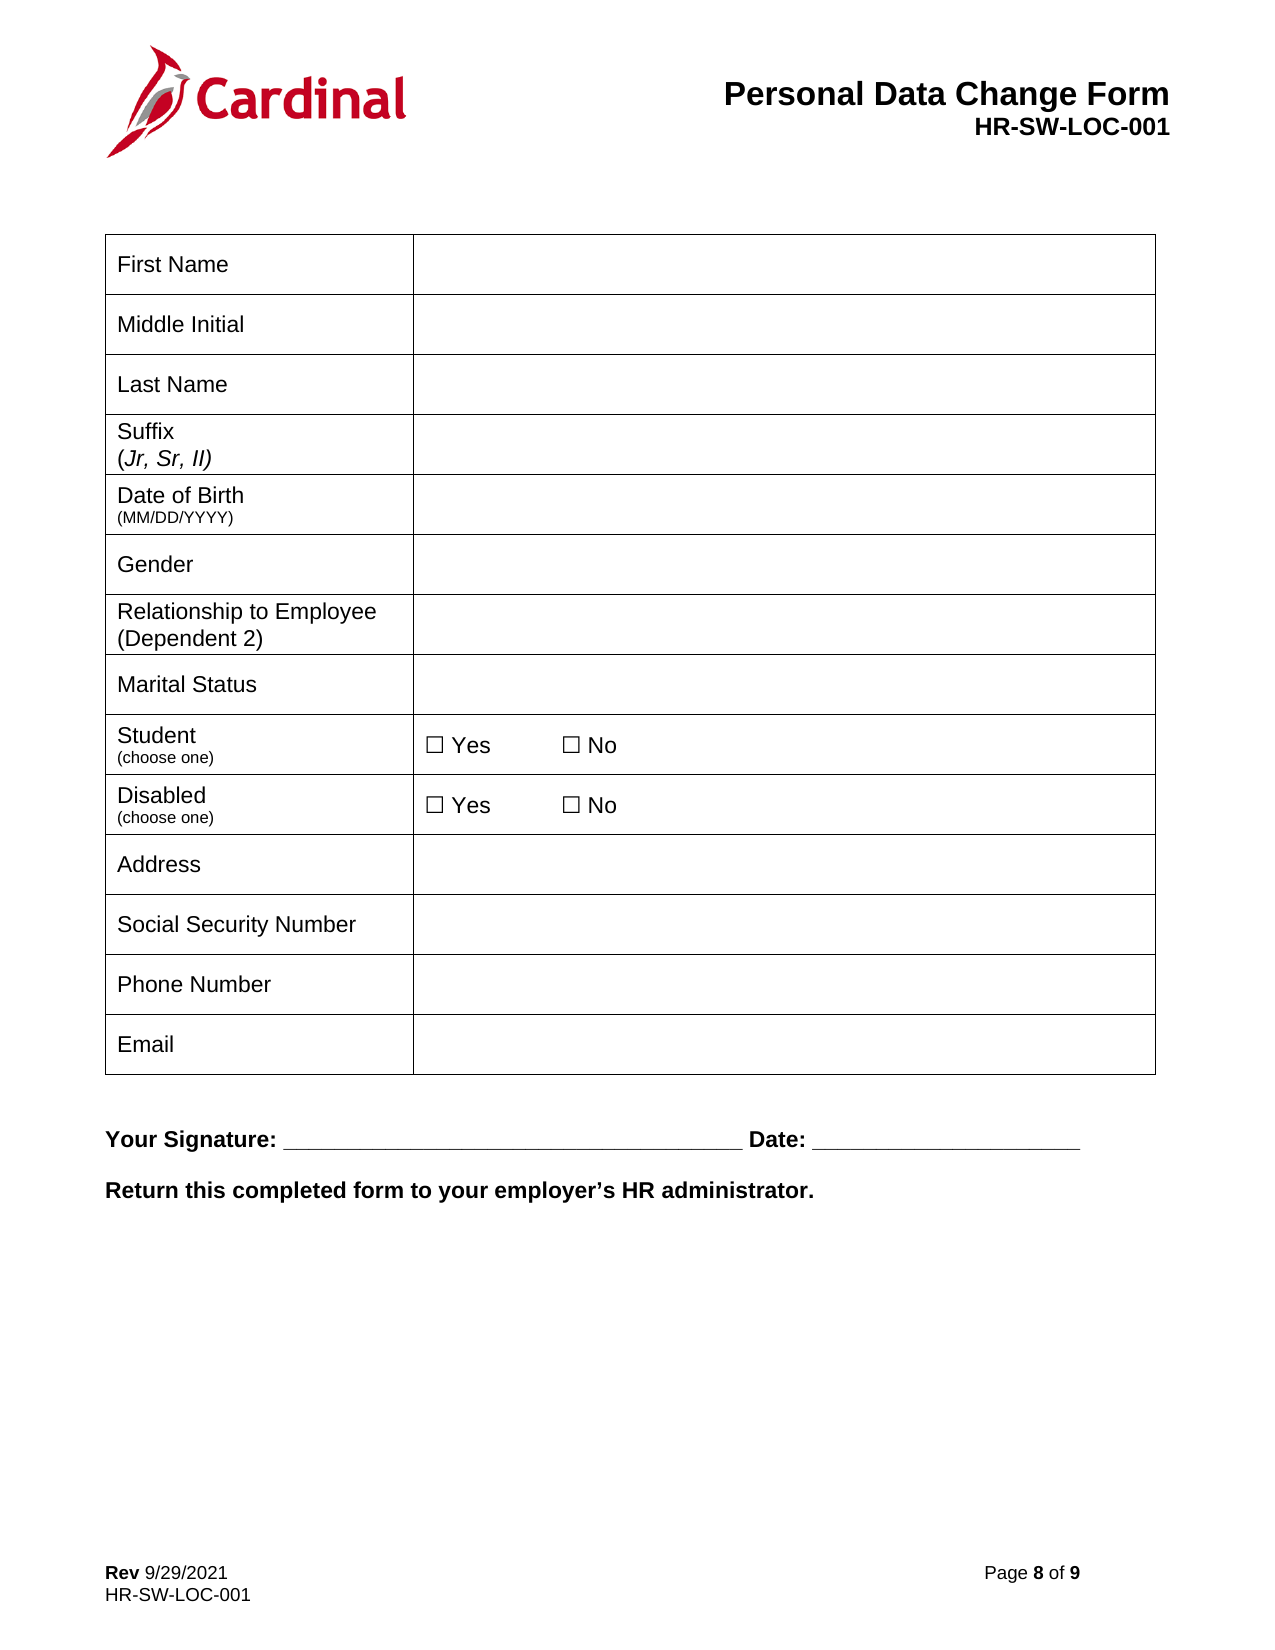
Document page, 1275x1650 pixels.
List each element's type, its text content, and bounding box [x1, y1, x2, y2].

table_cell Gender [106, 535, 413, 594]
table_cell [414, 295, 1155, 354]
table_cell Relationship to Employee (Dependent 2) [106, 595, 413, 654]
table_cell Address [106, 835, 413, 894]
table_cell [414, 535, 1155, 594]
table_cell [414, 475, 1155, 534]
table_cell [414, 835, 1155, 894]
table_cell Student (choose one) [106, 715, 413, 774]
table_cell Date of Birth (MM/DD/YYYY) [106, 475, 413, 534]
table_cell Suffix (Jr, Sr, II) [106, 415, 413, 474]
table_cell Yes No [414, 715, 1155, 774]
table_cell [414, 235, 1155, 294]
table_cell [414, 355, 1155, 414]
table_cell Email [106, 1015, 413, 1074]
table_cell [414, 595, 1155, 654]
table_cell [414, 655, 1155, 714]
table_cell Last Name [106, 355, 413, 414]
table_cell [414, 955, 1155, 1014]
table_cell [414, 895, 1155, 954]
table_cell Middle Initial [106, 295, 413, 354]
table_cell First Name [106, 235, 413, 294]
table_cell Social Security Number [106, 895, 413, 954]
text Return this completed form to your employer’s HR administrator. [105, 1177, 1170, 1203]
picture [106, 45, 407, 158]
table_cell Yes No [414, 775, 1155, 834]
table_cell Phone Number [106, 955, 413, 1014]
table_cell Marital Status [106, 655, 413, 714]
table_cell [414, 415, 1155, 474]
table_cell Disabled (choose one) [106, 775, 413, 834]
text Your Signature: ____________________________________ Date: _____________________ [105, 1126, 1170, 1152]
table_cell [414, 1015, 1155, 1074]
